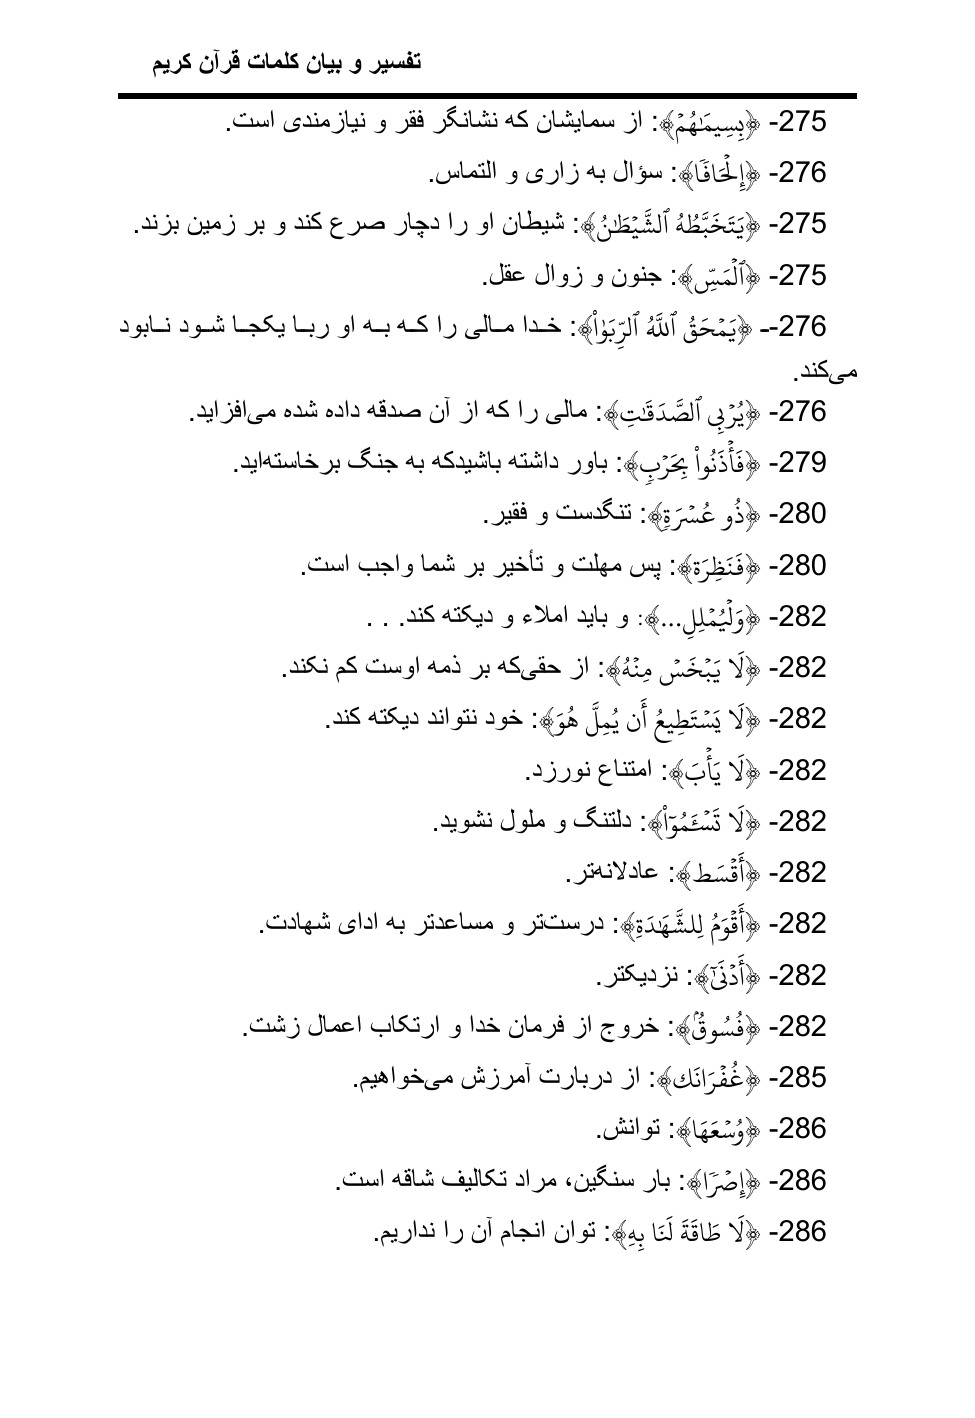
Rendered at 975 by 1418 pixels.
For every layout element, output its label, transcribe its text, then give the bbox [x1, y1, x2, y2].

text 286- ﴿إِصۡرٗا﴾: بار سنگین، مراد تکالیف شاقه است. [118, 1156, 857, 1207]
text 282- ﴿فُسُوقُۢ﴾: خروج از فرمان خدا و ارتکاب اعمال زشت. [118, 1002, 857, 1053]
text 276- ﴿يَمۡحَقُ ٱللَّهُ ٱلرِّبَوٰاْ﴾: خدا مالی‌ را که به او ربا یکجا شود نابود می‌کند. [118, 302, 857, 387]
text 280- ﴿ذُو عُسۡرَةٖ﴾: تنگدست و فقیر. [118, 489, 857, 541]
text 282- ﴿أَدۡنَىٰٓ﴾: نزدیکتر. [118, 951, 857, 1002]
text 275- ﴿ٱلۡمَسِّ﴾: جنون و زوال عقل. [118, 251, 857, 302]
text 286- ﴿وُسۡعَهَا﴾: توانش. [118, 1104, 857, 1156]
text 282- ﴿أَقۡسَط﴾: عادلانه‌تر. [118, 848, 857, 899]
text 282- ﴿لَا يَسۡتَطِيعُ أَن يُمِلَّ هُوَ﴾: خود نتواند دیکته کند. [118, 694, 857, 746]
text 276- ﴿إِلۡحَافٗا﴾: سؤال به زاری و التماس. [118, 148, 857, 200]
text 282- ﴿لَا يَأۡبَ﴾: امتناع نورزد. [118, 746, 857, 797]
text 280- ﴿فَنَظِرَة﴾: پس مهلت و تأخیر بر شما واجب است. [118, 541, 857, 592]
text 282- ﴿وَلۡيُمۡلِلِ...﴾: و باید املاء و دیکته کند. . . [118, 592, 857, 643]
text 275- ﴿يَتَخَبَّطُهُ ٱلشَّيۡطَٰنُ﴾: شیطان او را دچار صرع کند و بر زمین بزند. [118, 200, 857, 251]
text 282- ﴿أَقۡوَمُ لِلشَّهَٰدَةِ﴾: درست‌تر و مساعدتر به ادای شهادت. [118, 899, 857, 951]
text 275- ﴿بِسِيمَٰهُمۡ﴾: از سمایشان که نشانگر فقر و نیازمندی است. [118, 97, 857, 148]
text 282- ﴿لَا يَبۡخَسۡ مِنۡهُ﴾: از حقی‌که بر ذمه اوست کم نکند. [118, 643, 857, 694]
text 279- ﴿فَأۡذَنُواْ بِحَرۡبٖ﴾: باور داشته باشیدکه به جنگ برخاسته‌اید. [118, 438, 857, 489]
text 276- ﴿يُرۡبِي ٱلصَّدَقَٰتِ﴾: مالی را که از آن صدقه داده شده می‌افزاید. [118, 387, 857, 438]
text 285- ﴿غُفۡرَانَك﴾: از دربارت آمرزش می‌خواهیم. [118, 1053, 857, 1104]
text 282- ﴿لَا تَسۡ‍َٔمُوٓاْ﴾: دلتنگ و ملول نشوید. [118, 797, 857, 848]
text 286- ﴿لَا طَاقَةَ لَنَا بِهِ﴾: توان انجام آن را نداریم. [118, 1207, 857, 1258]
